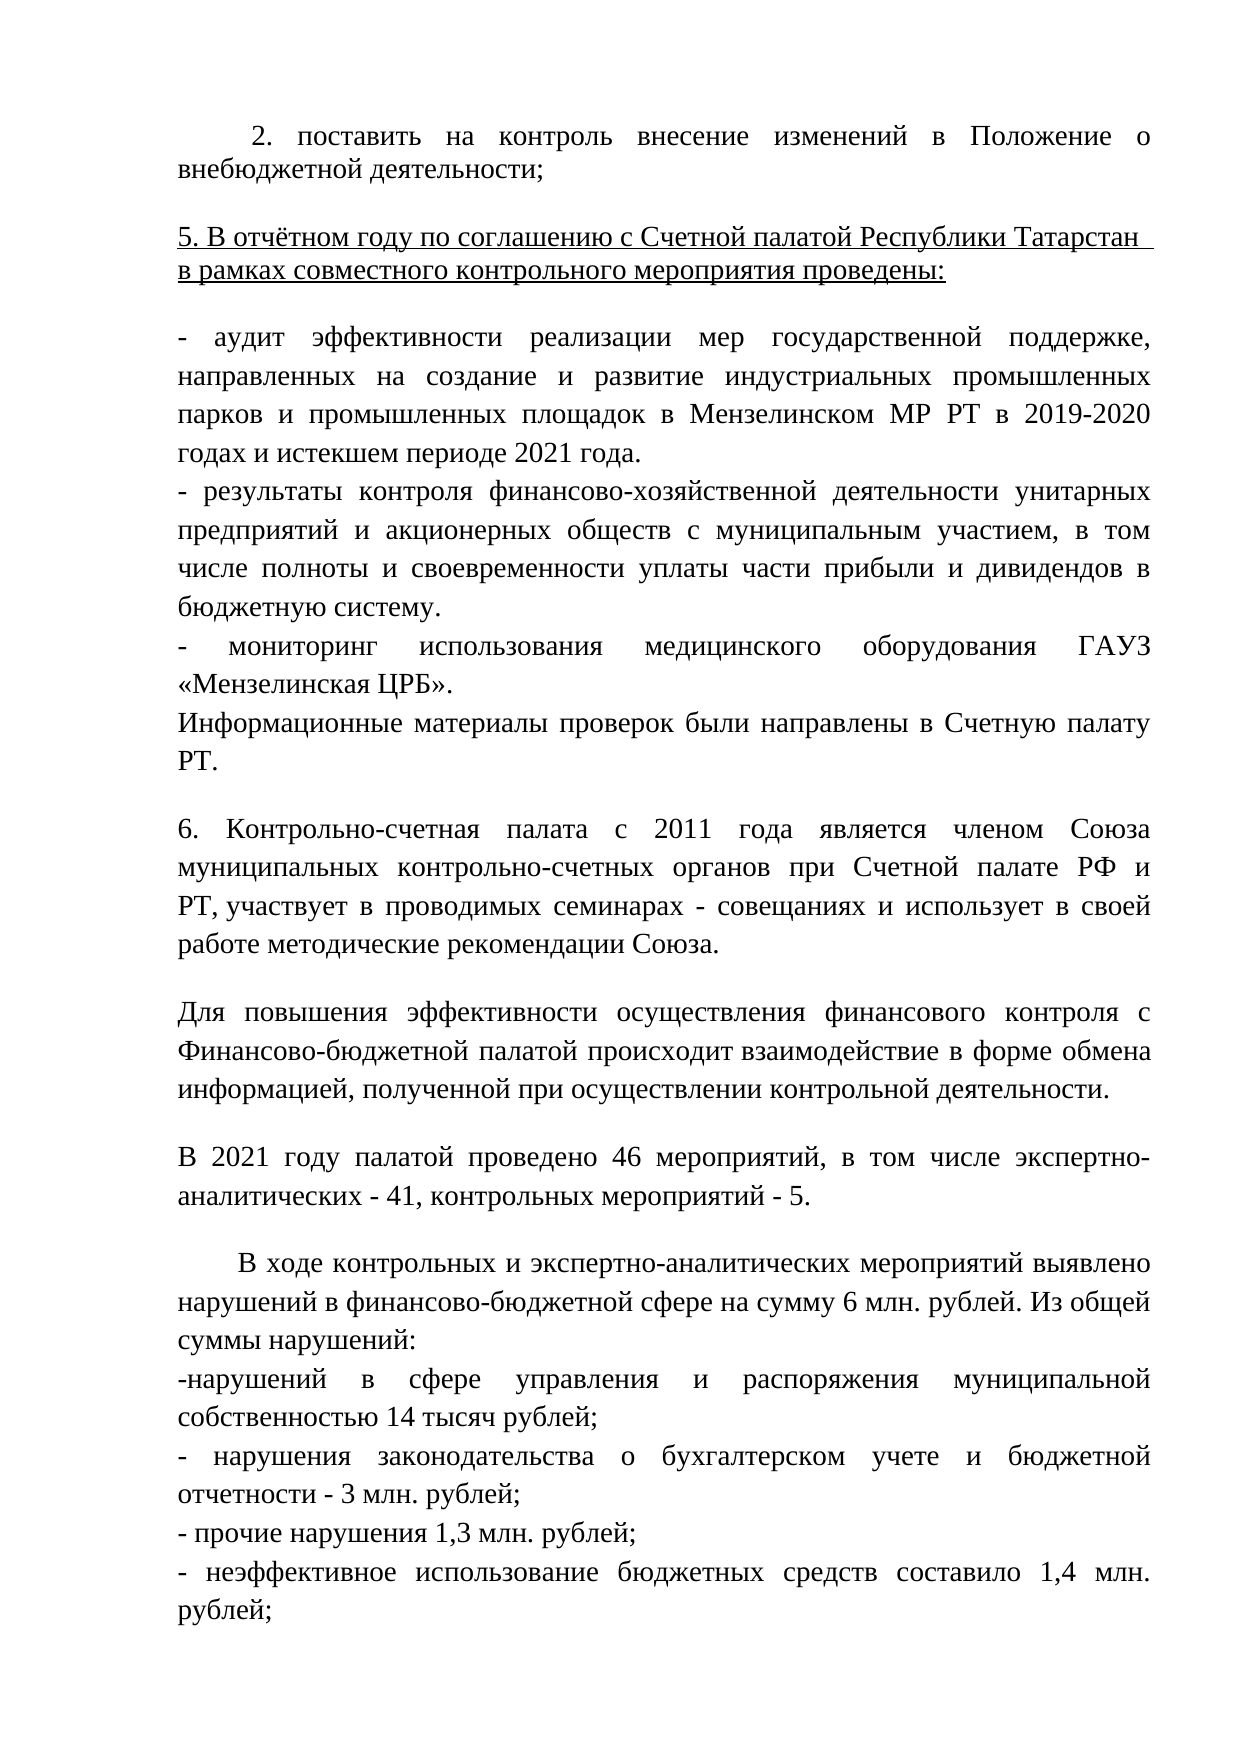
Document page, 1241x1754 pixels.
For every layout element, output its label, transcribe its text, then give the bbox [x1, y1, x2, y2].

text - аудит эффективности реализации мер государственной поддержке, направленных на создание и развитие индустриальных промышленных парков и промышленных площадок в Мензелинском МР РТ в 2019-2020 годах и истекшем периоде 2021 года. [177, 319, 1152, 468]
text - результаты контроля финансово-хозяйственной деятельности унитарных предприятий и акционерных обществ с муниципальным участием, в том числе полноты и своевременности уплаты части прибыли и дивидендов в бюджетную систему. [177, 473, 1152, 623]
text В ходе контрольных и экспертно-аналитических мероприятий выявлено нарушений в финансово-бюджетной сфере на сумму 6 млн. рублей. Из общей суммы нарушений: [177, 1245, 1152, 1356]
text 5. В отчётном году по соглашению с Счетной палатой Республики Татарстан в рамках совместного контрольного мероприятия проведены: [177, 219, 1152, 248]
text Для повышения эффективности осуществления финансового контроля с Финансово-бюджетной палатой происходит взаимодействие в форме обмена информацией, полученной при осуществлении контрольной деятельности. [177, 994, 1152, 1105]
text - неэффективное использование бюджетных средств составило 1,4 млн. рублей; [177, 1554, 1152, 1626]
text -нарушений в сфере управления и распоряжения муниципальной собственностью 14 тысяч рублей; [177, 1361, 1152, 1433]
text 5. В отчётном году по соглашению с Счетной палатой Республики Татарстан в рамках совместного контрольного мероприятия проведены: [177, 249, 1152, 286]
text - нарушения законодательства о бухгалтерском учете и бюджетной отчетности - 3 млн. рублей; [177, 1438, 1152, 1510]
text 2. поставить на контроль внесение изменений в Положение о внебюджетной деятельности; [177, 118, 1152, 185]
text 6. Контрольно-счетная палата с 2011 года является членом Союза муниципальных контрольно-счетных органов при Счетной палате РФ и РТ, участвует в проводимых семинарах - совещаниях и использует в своей работе методические рекомендации Союза. [177, 811, 1152, 960]
text Информационные материалы проверок были направлены в Счетную палату РТ. [177, 705, 1152, 777]
text В 2021 году палатой проведено 46 мероприятий, в том числе экспертно-аналитических - 41, контрольных мероприятий - 5. [177, 1139, 1152, 1211]
text - мониторинг использования медицинского оборудования ГАУЗ «Мензелинская ЦРБ». [177, 628, 1152, 700]
text - прочие нарушения 1,3 млн. рублей; [177, 1515, 1152, 1549]
